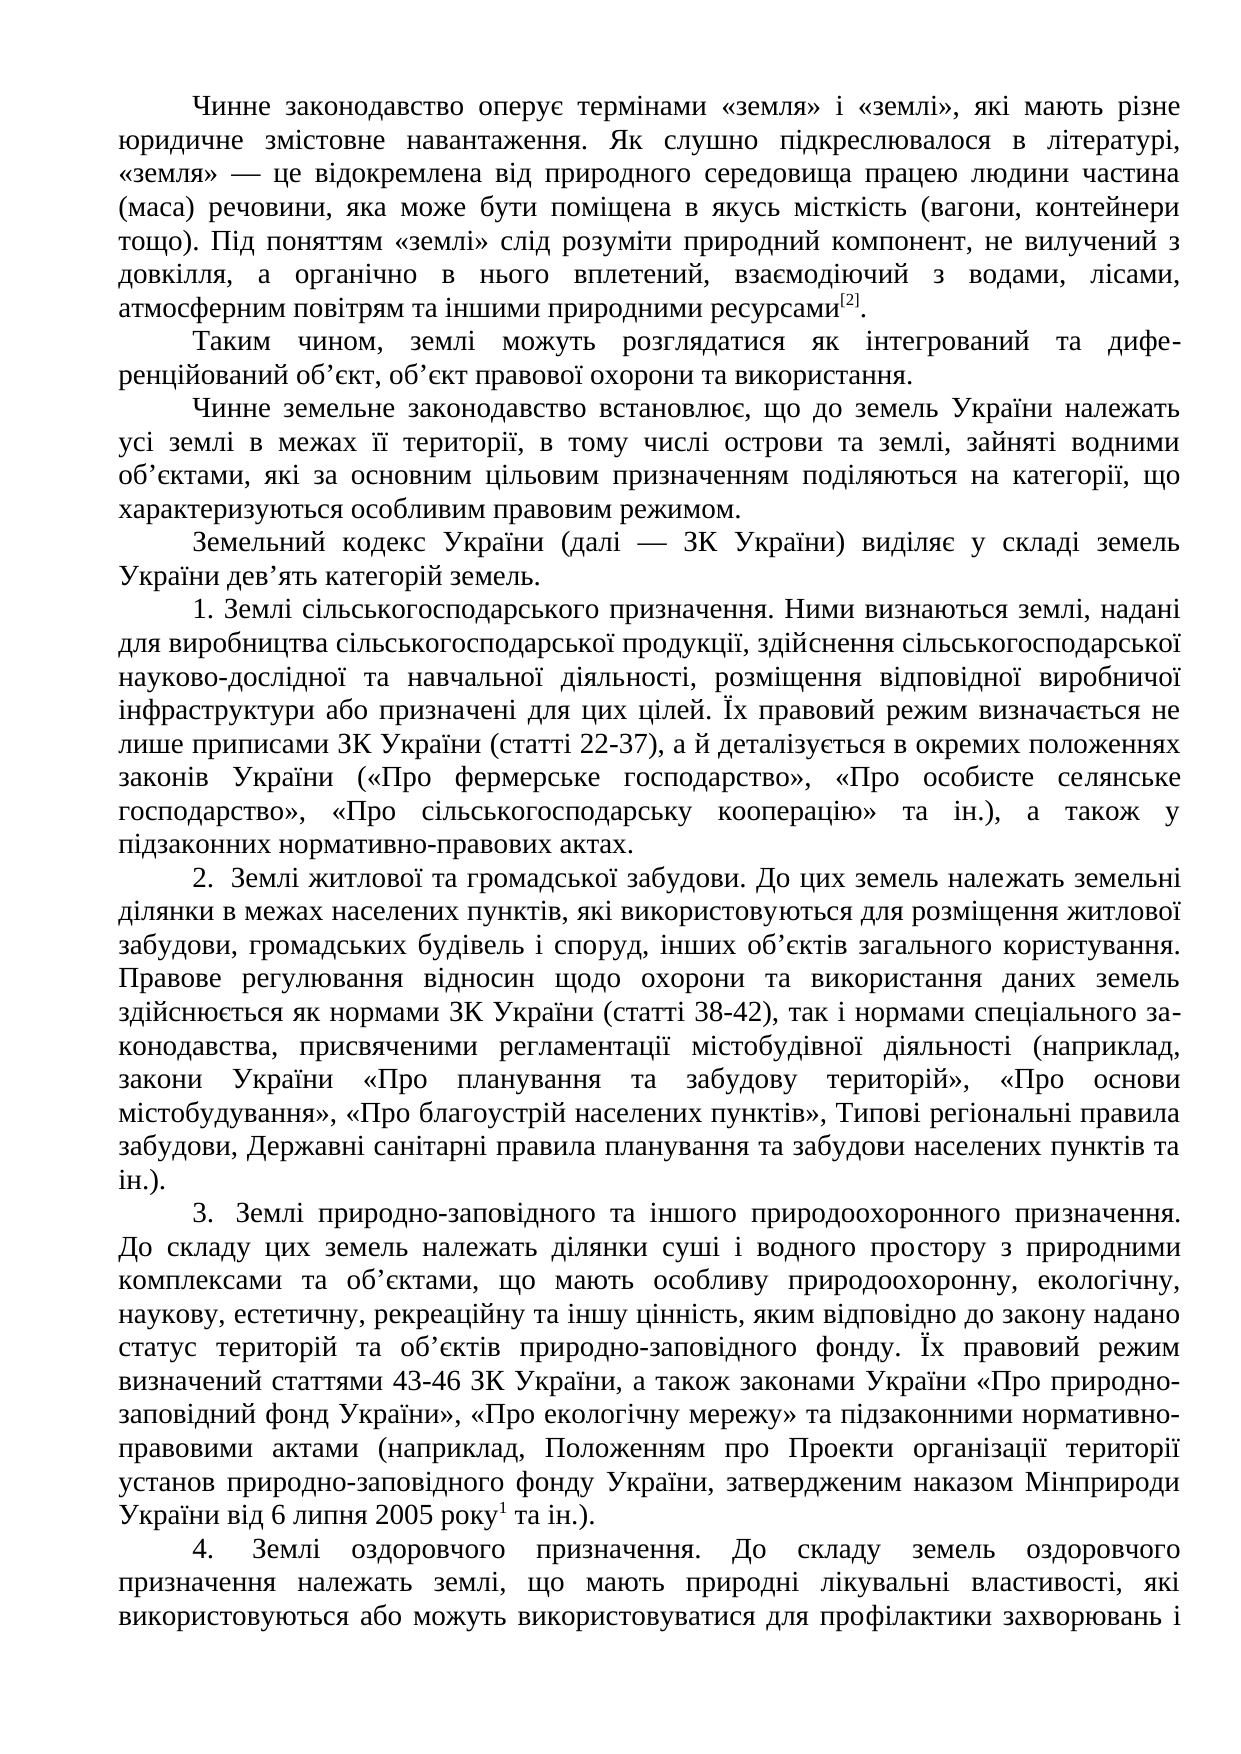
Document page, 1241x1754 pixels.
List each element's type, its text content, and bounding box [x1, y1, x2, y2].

text Чинне земельне законодавство встановлює, що до земель України належать усі землі в межах її території, в тому числі острови та землі, зайняті водними об’єктами, які за основним цільовим призначенням поділяються на категорії, що характеризуються особливим правовим режимом. [118, 390, 1181, 524]
text 1. Землі сільськогосподарського призначення. Ними визнаються землі, надані для виробництва сільськогосподарської продукції, здійснення сільськогосподарської науково-дослідної та навчальної діяльності, розміщення відповідної виробничої інфраструктури або призначені для цих цілей. Їх правовий режим визначається не лише приписами ЗК України (статті 22-37), а й деталізується в окремих положеннях законів України («Про фермерське господарство», «Про особисте селянське господарство», «Про сільськогосподарську кооперацію» та ін.), а також у підзаконних нормативно-правових актах. [118, 592, 1181, 860]
text 3. Землі природно-заповідного та іншого природоохоронного призначення. До складу цих земель належать ділянки суші і водного простору з природними комплексами та об’єктами, що мають особливу природоохоронну, екологічну, наукову, естетичну, рекреаційну та іншу цінність, яким відповідно до закону надано статус територій та об’єктів природно-заповідного фонду. Їх правовий режим визначений статтями 43-46 ЗК України, а також законами України «Про природно-заповідний фонд України», «Про екологічну мережу» та підзаконними нормативно- правовими актами (наприклад, Положенням про Проекти організації території установ природно-заповідного фонду України, затвердженим наказом Мінприроди України від 6 липня 2005 року1 та ін.). [118, 1195, 1181, 1531]
text Чинне законодавство оперує термінами «земля» і «землі», які мають різне юридичне змістовне навантаження. Як слушно підкреслювалося в літературі, «земля» — це відокремлена від природного середовища працею людини частина (маса) речовини, яка може бути поміщена в якусь місткість (вагони, контейнери тощо). Під поняттям «землі» слід розуміти природний компонент, не вилучений з довкілля, а органічно в нього вплетений, взаємодіючий з водами, лісами, атмосферним повітрям та іншими природними ресурсами[2]. [118, 88, 1181, 323]
text Таким чином, землі можуть розглядатися як інтегрований та диференційований об’єкт, об’єкт правової охорони та використання. [118, 323, 1181, 390]
text 2. Землі житлової та громадської забудови. До цих земель належать земельні ділянки в межах населених пунктів, які використовуються для розміщення житлової забудови, громадських будівель і споруд, інших об’єктів загального користування. Правове регулювання відносин щодо охорони та використання даних земель здійснюється як нормами ЗК України (статті 38-42), так і нормами спеціального законодавства, присвяченими регламентації містобудівної діяльності (наприклад, закони України «Про планування та забудову територій», «Про основи містобудування», «Про благоустрій населених пунктів», Типові регіональні правила забудови, Державні санітарні правила планування та забудови населених пунктів та ін.). [118, 860, 1181, 1195]
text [118, 1531, 1181, 1631]
text Земельний кодекс України (далі — ЗК України) виділяє у складі земель України дев’ять категорій земель. [118, 524, 1181, 592]
